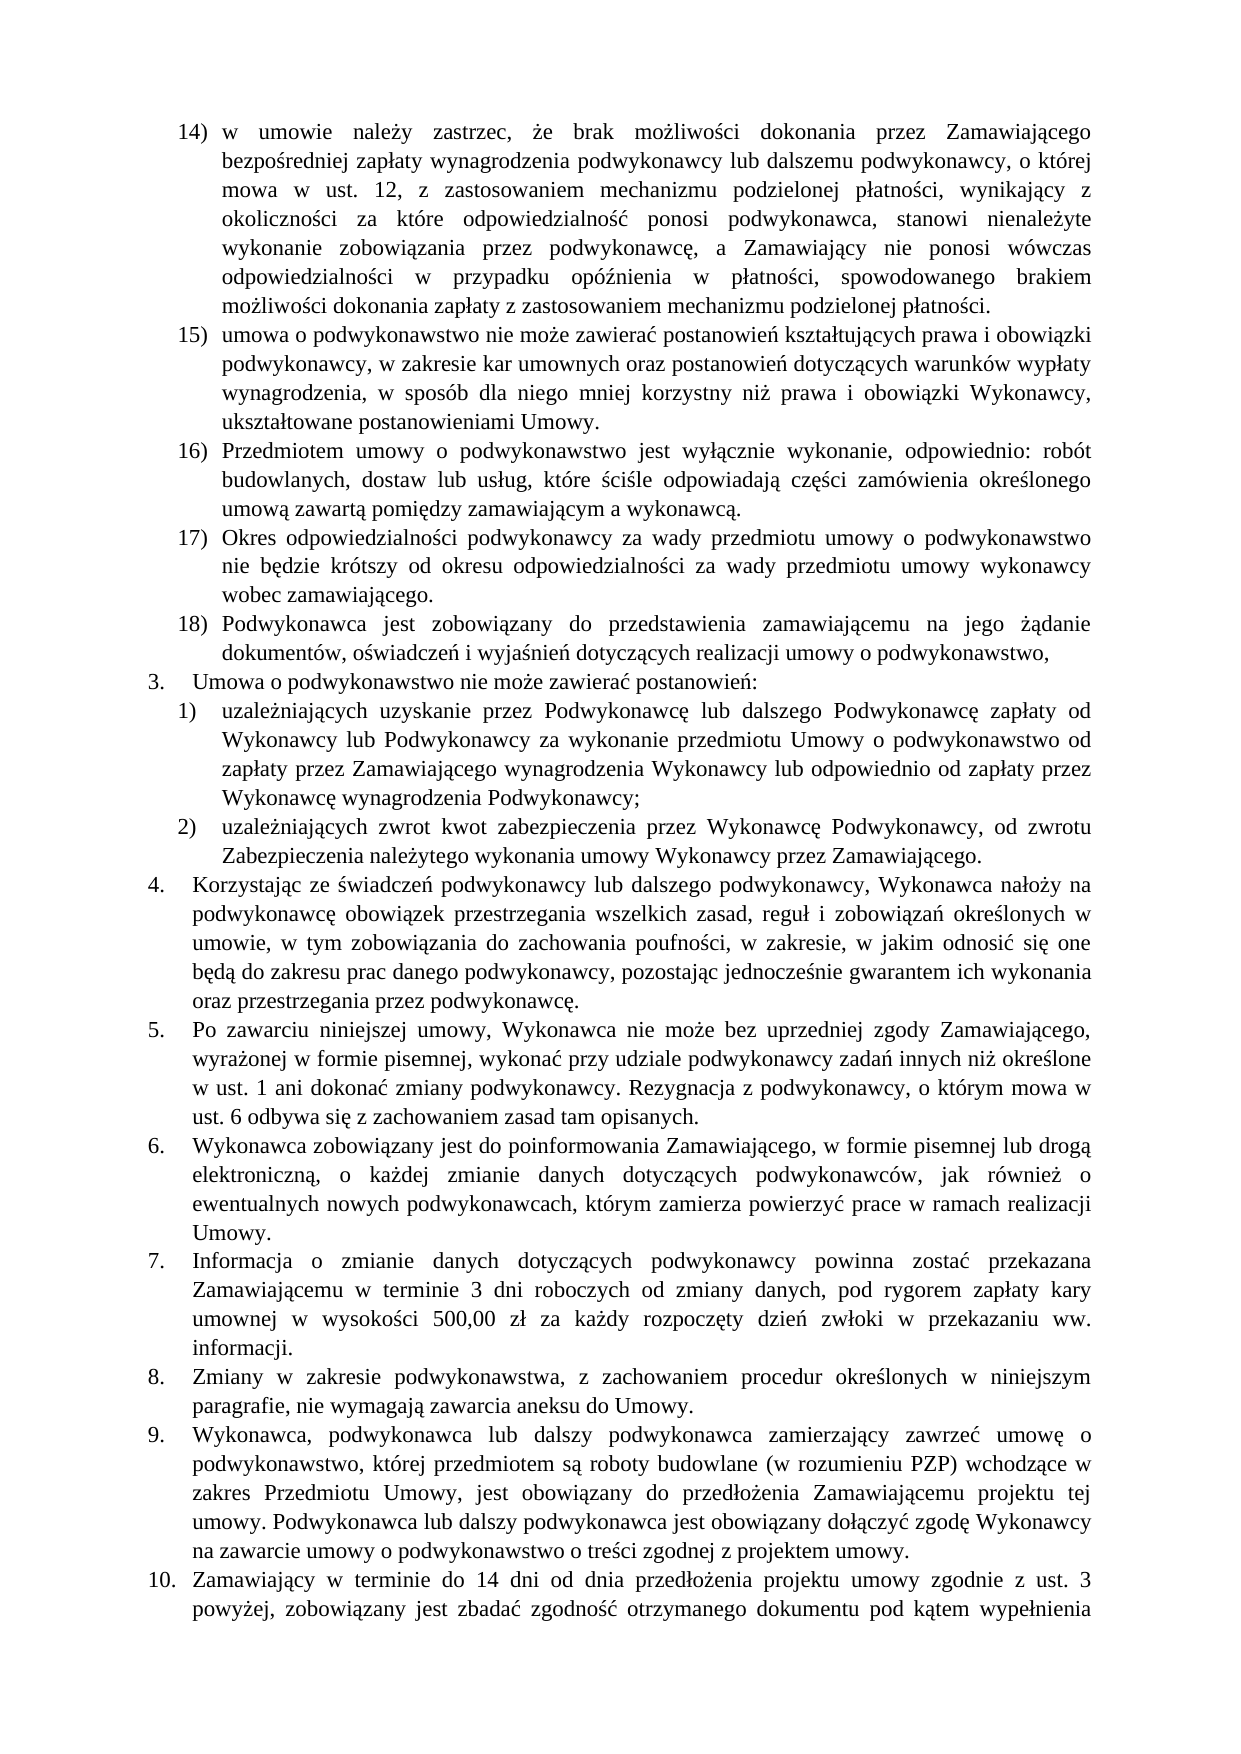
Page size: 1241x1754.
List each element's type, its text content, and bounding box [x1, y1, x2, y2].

list Zmiany w zakresie podwykonawstwa, z zachowaniem procedur określonych w niniejszym paragrafie, nie wymagają zawarcia aneksu do Umowy. [148, 1363, 1092, 1419]
list Wykonawca zobowiązany jest do poinformowania Zamawiającego, w formie pisemnej lub drogą elektroniczną, o każdej zmianie danych dotyczących podwykonawców, jak również o ewentualnych nowych podwykonawcach, którym zamierza powierzyć prace w ramach realizacji Umowy. [148, 1132, 1092, 1245]
list umowa o podwykonawstwo nie może zawierać postanowień kształtujących prawa i obowiązki podwykonawcy, w zakresie kar umownych oraz postanowień dotyczących warunków wypłaty wynagrodzenia, w sposób dla niego mniej korzystny niż prawa i obowiązki Wykonawcy, ukształtowane postanowieniami Umowy. [177, 321, 1092, 434]
list Umowa o podwykonawstwo nie może zawierać postanowień: [148, 668, 1092, 695]
list uzależniających uzyskanie przez Podwykonawcę lub dalszego Podwykonawcę zapłaty od Wykonawcy lub Podwykonawcy za wykonanie przedmiotu Umowy o podwykonawstwo od zapłaty przez Zamawiającego wynagrodzenia Wykonawcy lub odpowiednio od zapłaty przez Wykonawcę wynagrodzenia Podwykonawcy; [177, 697, 1092, 811]
list Podwykonawca jest zobowiązany do przedstawienia zamawiającemu na jego żądanie dokumentów, oświadczeń i wyjaśnień dotyczących realizacji umowy o podwykonawstwo, [177, 610, 1092, 666]
list uzależniających zwrot kwot zabezpieczenia przez Wykonawcę Podwykonawcy, od zwrotu Zabezpieczenia należytego wykonania umowy Wykonawcy przez Zamawiającego. [177, 813, 1092, 868]
list Wykonawca, podwykonawca lub dalszy podwykonawca zamierzający zawrzeć umowę o podwykonawstwo, której przedmiotem są roboty budowlane (w rozumieniu PZP) wchodzące w zakres Przedmiotu Umowy, jest obowiązany do przedłożenia Zamawiającemu projektu tej umowy. Podwykonawca lub dalszy podwykonawca jest obowiązany dołączyć zgodę Wykonawcy na zawarcie umowy o podwykonawstwo o treści zgodnej z projektem umowy. [148, 1421, 1092, 1563]
list Po zawarciu niniejszej umowy, Wykonawca nie może bez uprzedniej zgody Zamawiającego, wyrażonej w formie pisemnej, wykonać przy udziale podwykonawcy zadań innych niż określone w ust. 1 ani dokonać zmiany podwykonawcy. Rezygnacja z podwykonawcy, o którym mowa w ust. 6 odbywa się z zachowaniem zasad tam opisanych. [148, 1016, 1092, 1129]
list Korzystając ze świadczeń podwykonawcy lub dalszego podwykonawcy, Wykonawca nałoży na podwykonawcę obowiązek przestrzegania wszelkich zasad, reguł i zobowiązań określonych w umowie, w tym zobowiązania do zachowania poufności, w zakresie, w jakim odnosić się one będą do zakresu prac danego podwykonawcy, pozostając jednocześnie gwarantem ich wykonania oraz przestrzegania przez podwykonawcę. [148, 871, 1092, 1013]
list Informacja o zmianie danych dotyczących podwykonawcy powinna zostać przekazana Zamawiającemu w terminie 3 dni roboczych od zmiany danych, pod rygorem zapłaty kary umownej w wysokości 500,00 zł za każdy rozpoczęty dzień zwłoki w przekazaniu ww. informacji. [148, 1247, 1092, 1361]
list Okres odpowiedzialności podwykonawcy za wady przedmiotu umowy o podwykonawstwo nie będzie krótszy od okresu odpowiedzialności za wady przedmiotu umowy wykonawcy wobec zamawiającego. [177, 523, 1092, 608]
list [148, 1566, 1092, 1621]
list Przedmiotem umowy o podwykonawstwo jest wyłącznie wykonanie, odpowiednio: robót budowlanych, dostaw lub usług, które ściśle odpowiadają części zamówienia określonego umową zawartą pomiędzy zamawiającym a wykonawcą. [177, 437, 1092, 521]
list w umowie należy zastrzec, że brak możliwości dokonania przez Zamawiającego bezpośredniej zapłaty wynagrodzenia podwykonawcy lub dalszemu podwykonawcy, o której mowa w ust. 12, z zastosowaniem mechanizmu podzielonej płatności, wynikający z okoliczności za które odpowiedzialność ponosi podwykonawca, stanowi nienależyte wykonanie zobowiązania przez podwykonawcę, a Zamawiający nie ponosi wówczas odpowiedzialności w przypadku opóźnienia w płatności, spowodowanego brakiem możliwości dokonania zapłaty z zastosowaniem mechanizmu podzielonej płatności. [177, 118, 1092, 318]
